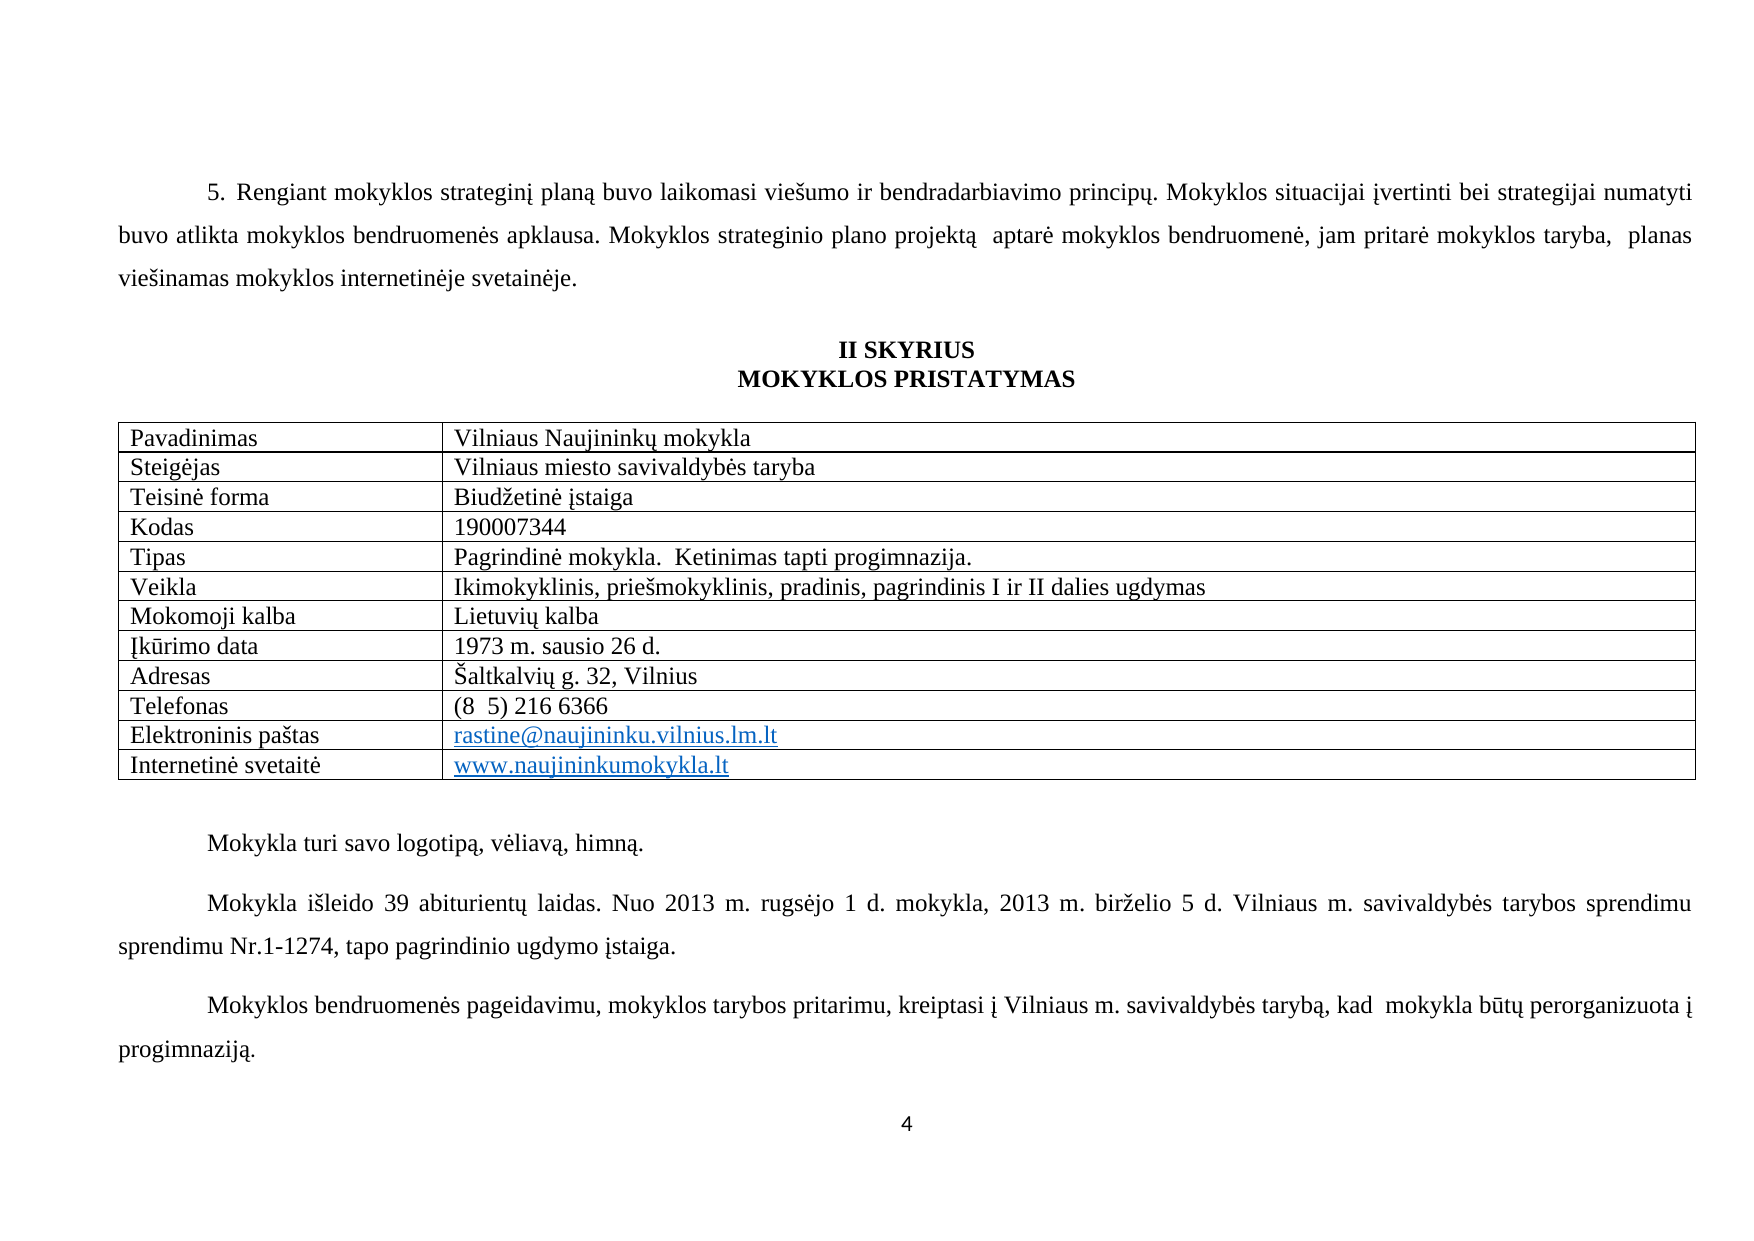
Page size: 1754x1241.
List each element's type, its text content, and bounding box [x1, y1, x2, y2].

table_cell 1973 m. sausio 26 d. [443, 631, 1695, 660]
table_cell Šaltkalvių g. 32, Vilnius [443, 661, 1695, 690]
table_cell Ikimokyklinis, priešmokyklinis, pradinis, pagrindinis I ir II dalies ugdymas [443, 572, 1695, 600]
table_cell Teisinė forma [119, 482, 442, 511]
table_cell Tipas [119, 542, 442, 571]
table_header Vilniaus Naujininkų mokykla [443, 423, 1695, 451]
text Mokykla turi savo logotipą, vėliavą, himną. [118, 828, 1695, 857]
text MOKYKLOS PRISTATYMAS [118, 364, 1695, 393]
list Rengiant mokyklos strateginį planą buvo laikomasi viešumo ir bendradarbiavimo principų. Mokyklos situacijai įvertinti bei strategijai numatyti buvo atlikta mokyklos bendruomenės apklausa. Mokyklos strateginio plano projektą aptarė mokyklos bendruomenė, jam pritarė mokyklos taryba, planas viešinamas mokyklos internetinėje svetainėje. [118, 177, 1695, 292]
table_cell (8 5) 216 6366 [443, 691, 1695, 719]
table_cell Internetinė svetaitė [119, 750, 442, 779]
table_cell Biudžetinė įstaiga [443, 482, 1695, 511]
table_cell rastine@naujininku.vilnius.lm.lt [443, 721, 1695, 749]
table_cell Steigėjas [119, 453, 442, 481]
table_cell Mokomoji kalba [119, 601, 442, 630]
table_cell Elektroninis paštas [119, 721, 442, 749]
table_cell Veikla [119, 572, 442, 600]
table_cell 190007344 [443, 512, 1695, 541]
table_cell Vilniaus miesto savivaldybės taryba [443, 453, 1695, 481]
text Mokykla išleido 39 abiturientų laidas. Nuo 2013 m. rugsėjo 1 d. mokykla, 2013 m. birželio 5 d. Vilniaus m. savivaldybės tarybos sprendimu sprendimu Nr.1-1274, tapo pagrindinio ugdymo įstaiga. [118, 888, 1695, 959]
table_cell Adresas [119, 661, 442, 690]
text II SKYRIUS [118, 335, 1695, 364]
text Mokyklos bendruomenės pageidavimu, mokyklos tarybos pritarimu, kreiptasi į Vilniaus m. savivaldybės tarybą, kad mokykla būtų perorganizuota į progimnaziją. [118, 991, 1695, 1063]
table_cell Telefonas [119, 691, 442, 719]
table_cell Kodas [119, 512, 442, 541]
table_cell Įkūrimo data [119, 631, 442, 660]
table_cell www.naujininkumokykla.lt [443, 750, 1695, 779]
table_header Pavadinimas [119, 423, 442, 451]
table_cell Lietuvių kalba [443, 601, 1695, 630]
table_cell Pagrindinė mokykla. Ketinimas tapti progimnazija. [443, 542, 1695, 571]
